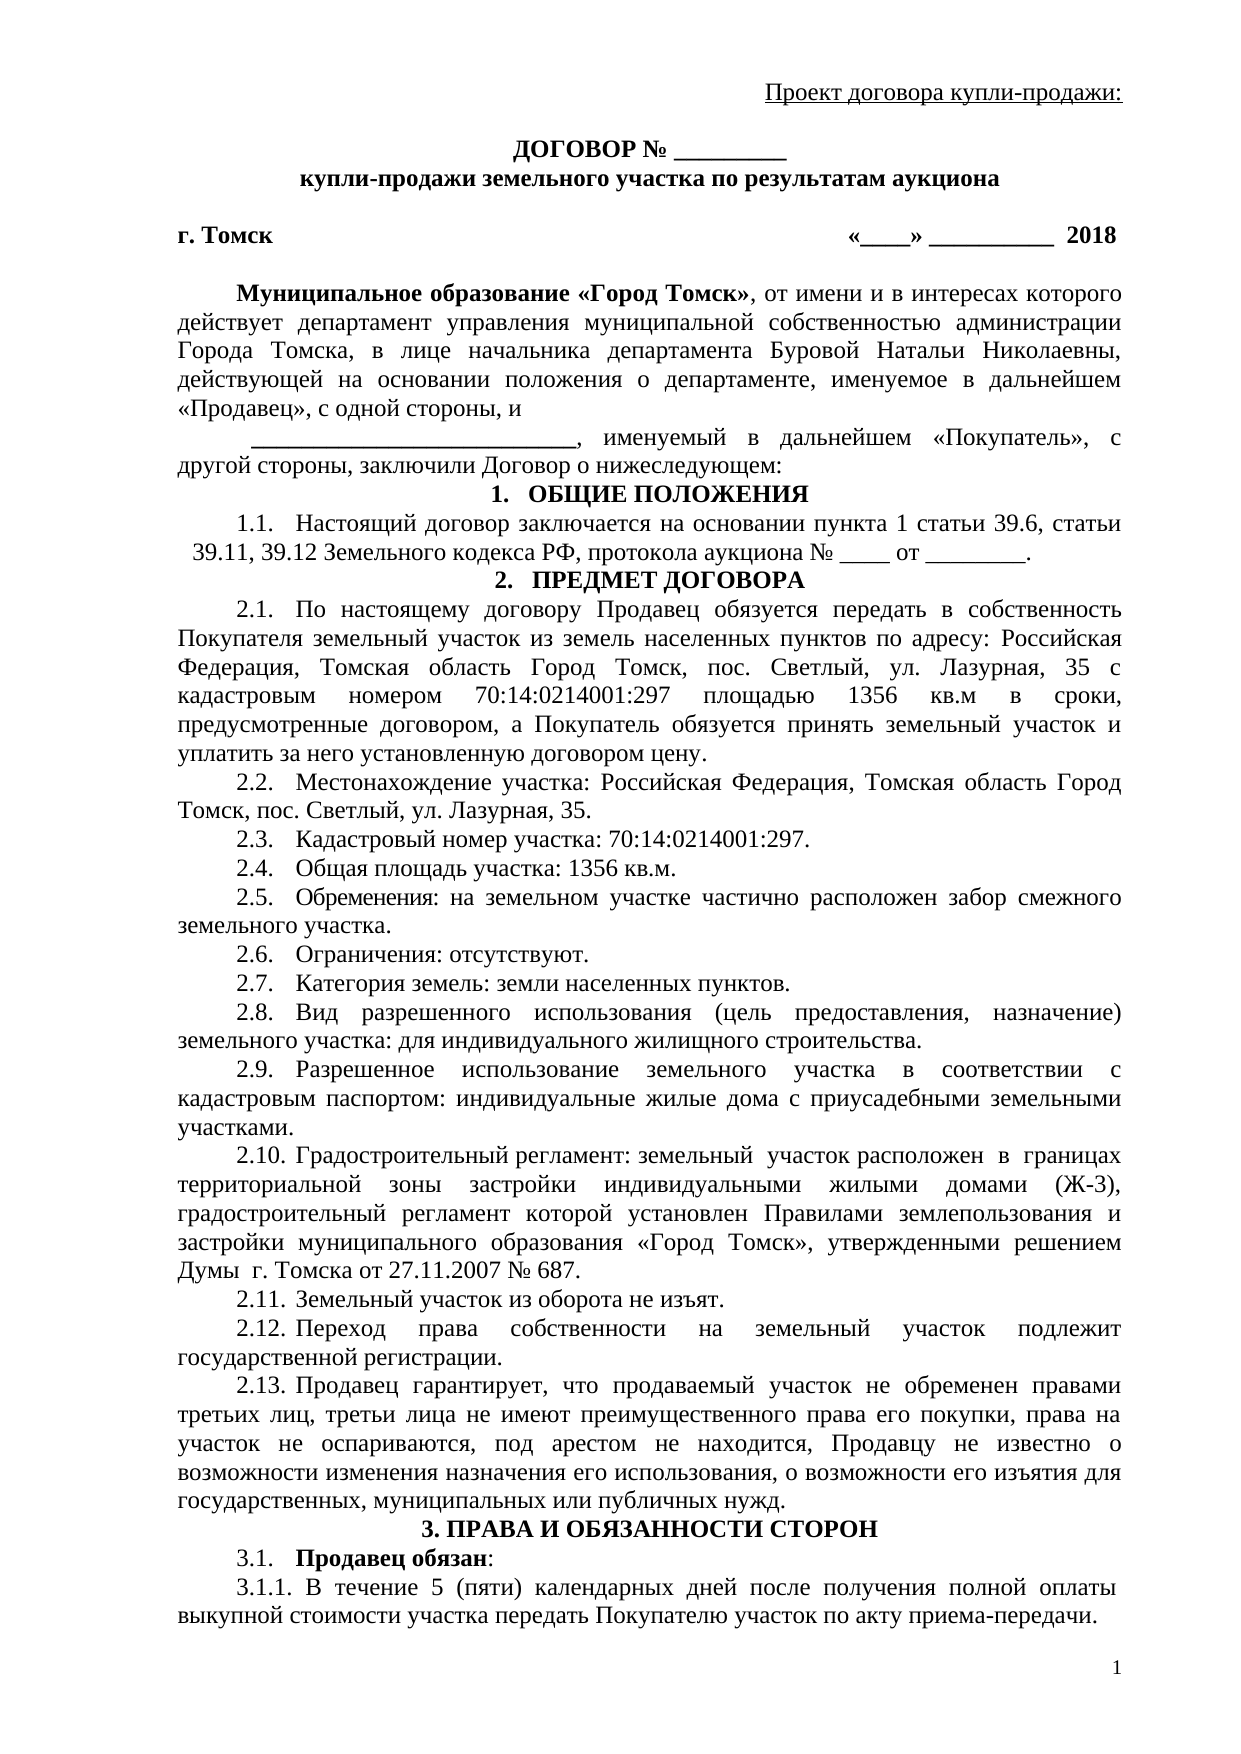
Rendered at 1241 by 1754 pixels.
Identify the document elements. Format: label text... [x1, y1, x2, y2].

text __________________________, именуемый в дальнейшем «Покупатель», с другой стороны, заключили Договор о нижеследующем: [177, 422, 1122, 479]
text г. Томск «____» __________ 2018 [177, 221, 1122, 249]
list Общая площадь участка: 1356 кв.м. [177, 853, 1122, 882]
list ПРЕДМЕТ ДОГОВОРА [177, 566, 1122, 594]
list Земельный участок из оборота не изъят. [177, 1284, 1122, 1313]
list Обременения: на земельном участке частично расположен забор смежного земельного участка. [177, 882, 1122, 939]
list Продавец гарантирует, что продаваемый участок не обременен правами третьих лиц, третьи лица не имеют преимущественного права его покупки, права на участок не оспариваются, под арестом не находится, Продавцу не известно о возможности изменения назначения его использования, о возможности его изъятия для государственных, муниципальных или публичных нужд. [177, 1371, 1122, 1514]
list Вид разрешенного использования (цель предоставления, назначение) земельного участка: для индивидуального жилищного строительства. [177, 997, 1122, 1054]
text 3. ПРАВА И ОБЯЗАННОСТИ СТОРОН [177, 1514, 1122, 1543]
list Переход права собственности на земельный участок подлежит государственной регистрации. [177, 1313, 1122, 1371]
list Местонахождение участка: Российская Федерация, Томская область Город Томск, пос. Светлый, ул. Лазурная, 35. [177, 767, 1122, 824]
list Градостроительный регламент: земельный участок расположен в границах территориальной зоны застройки индивидуальными жилыми домами (Ж-3), градостроительный регламент которой установлен Правилами землепользования и застройки муниципального образования «Город Томск», утвержденными решением Думы г. Томска от 27.11.2007 № 687. [177, 1141, 1122, 1284]
list Кадастровый номер участка: 70:14:0214001:297. [177, 824, 1122, 853]
list Разрешенное использование земельного участка в соответствии с кадастровым паспортом: индивидуальные жилые дома с приусадебными земельными участками. [177, 1054, 1122, 1141]
title ДОГОВОР № _________ [177, 134, 1122, 163]
list По настоящему договору Продавец обязуется передать в собственность Покупателя земельный участок из земель населенных пунктов по адресу: Российская Федерация, Томская область Город Томск, пос. Светлый, ул. Лазурная, 35 с кадастровым номером 70:14:0214001:297 площадью 1356 кв.м в сроки, предусмотренные договором, а Покупатель обязуется принять земельный участок и уплатить за него установленную договором цену. [177, 594, 1122, 767]
list Продавец обязан: [177, 1543, 1122, 1572]
list ОБЩИЕ ПОЛОЖЕНИЯ [177, 479, 1122, 508]
list Категория земель: земли населенных пунктов. [177, 968, 1122, 997]
list Ограничения: отсутствуют. [177, 939, 1122, 968]
text 3.1.1. В течение 5 (пяти) календарных дней после получения полной оплаты выкупной стоимости участка передать Покупателю участок по акту приема-передачи. [177, 1572, 1118, 1629]
text купли-продажи земельного участка по результатам аукциона [177, 163, 1122, 192]
text Проект договора купли-продажи: [177, 77, 1122, 106]
list Настоящий договор заключается на основании пункта 1 статьи 39.6, статьи 39.11, 39.12 Земельного кодекса РФ, протокола аукциона № ____ от ________. [192, 508, 1122, 566]
text Муниципальное образование «Город Томск», от имени и в интересах которого действует департамент управления муниципальной собственностью администрации Города Томска, в лице начальника департамента Буровой Натальи Николаевны, действующей на основании положения о департаменте, именуемое в дальнейшем «Продавец», с одной стороны, и [177, 278, 1122, 422]
